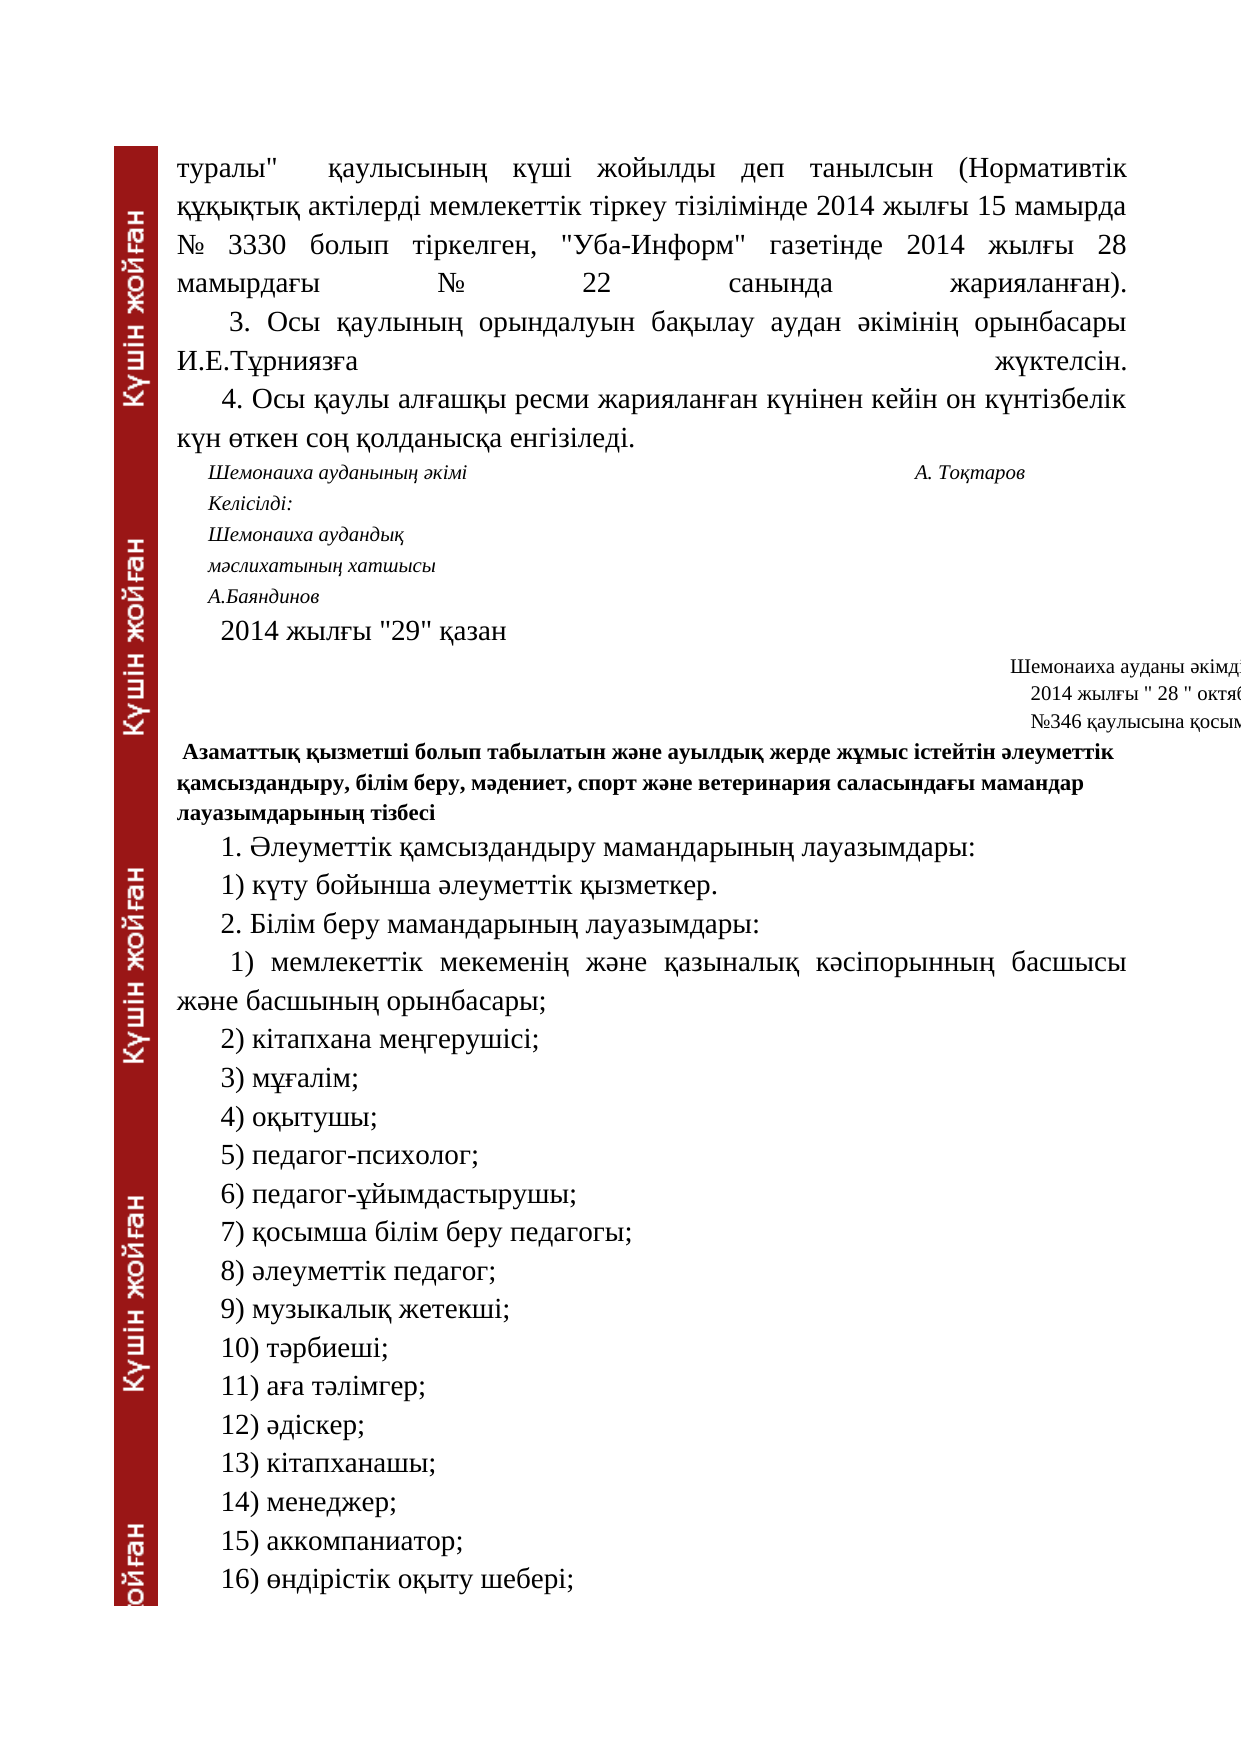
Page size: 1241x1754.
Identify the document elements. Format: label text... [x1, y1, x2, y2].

picture [114, 1556, 158, 1561]
picture [114, 1363, 158, 1368]
text 2014 жылғы "29" қазан [112, 613, 1128, 647]
picture [114, 1209, 158, 1214]
picture [114, 1171, 158, 1176]
picture [114, 1094, 158, 1099]
table_cell А.Баяндинов [101, 583, 1240, 613]
text 10) тәрбиеші; [112, 1330, 1128, 1363]
text 8) әлеуметтік педагог; [112, 1253, 1128, 1286]
picture [114, 1325, 158, 1330]
picture [114, 1441, 158, 1446]
picture [114, 825, 158, 829]
table_header [101, 652, 912, 738]
text 12) әдіскер; [112, 1407, 1128, 1441]
text 5) педагог-психолог; [112, 1137, 1128, 1171]
picture [114, 1595, 158, 1606]
text 16) өндірістік оқыту шебері; [112, 1561, 1128, 1595]
picture [114, 901, 158, 906]
picture [114, 1132, 158, 1137]
text 1) мемлекеттік мекеменің және қазыналық кәсіпорынның басшысы және басшының орынбасары; [112, 944, 1128, 1017]
picture [114, 939, 158, 944]
picture [114, 1286, 158, 1291]
table_cell мәслихатының хатшысы [101, 551, 1240, 582]
picture [114, 1248, 158, 1253]
table_header Шемонаиха ауданының әкiмi [101, 458, 913, 489]
text 7) қосымша білім беру педагогы; [112, 1214, 1128, 1248]
picture [114, 1479, 158, 1484]
text Азаматтық қызметші болып табылатын және ауылдық жерде жұмыс істейтін әлеуметтік қамсыздандыру, білім беру, мәдениет, спорт және ветеринария саласындағы мамандар лауазымдарының тізбесі [112, 738, 1128, 825]
text 1) күту бойынша әлеуметтік қызметкер. [112, 867, 1128, 901]
text 9) музыкалық жетекші; [112, 1291, 1128, 1325]
text 1. Әлеуметтік қамсыздандыру мамандарының лауазымдары: [112, 829, 1128, 862]
picture [114, 862, 158, 867]
text 15) аккомпаниатор; [112, 1523, 1128, 1556]
table_cell Келісілді: [101, 489, 1240, 520]
table_cell Шемонаиха аудандық [101, 520, 1240, 551]
text 4) оқытушы; [112, 1099, 1128, 1132]
text 14) менеджер; [112, 1484, 1128, 1518]
text 3) мұғалім; [112, 1060, 1128, 1094]
picture [114, 1518, 158, 1523]
picture [114, 453, 158, 458]
text 11) аға тәлімгер; [112, 1368, 1128, 1402]
picture [114, 146, 158, 150]
table_header Шемонаиха ауданы әкімдігінің 2014 жылғы " 28 " октября №346 қаулысына қосымша [912, 652, 1240, 738]
text 2) кітапхана меңгерушісі; [112, 1022, 1128, 1055]
picture [114, 1017, 158, 1022]
text 13) кітапханашы; [112, 1446, 1128, 1479]
table_header А. Тоқтаров [913, 458, 1240, 489]
text 6) педагог-ұйымдастырушы; [112, 1176, 1128, 1209]
text 2. Білім беру мамандарының лауазымдары: [112, 906, 1128, 939]
picture [114, 1402, 158, 1407]
picture [114, 647, 158, 652]
picture [114, 1055, 158, 1060]
